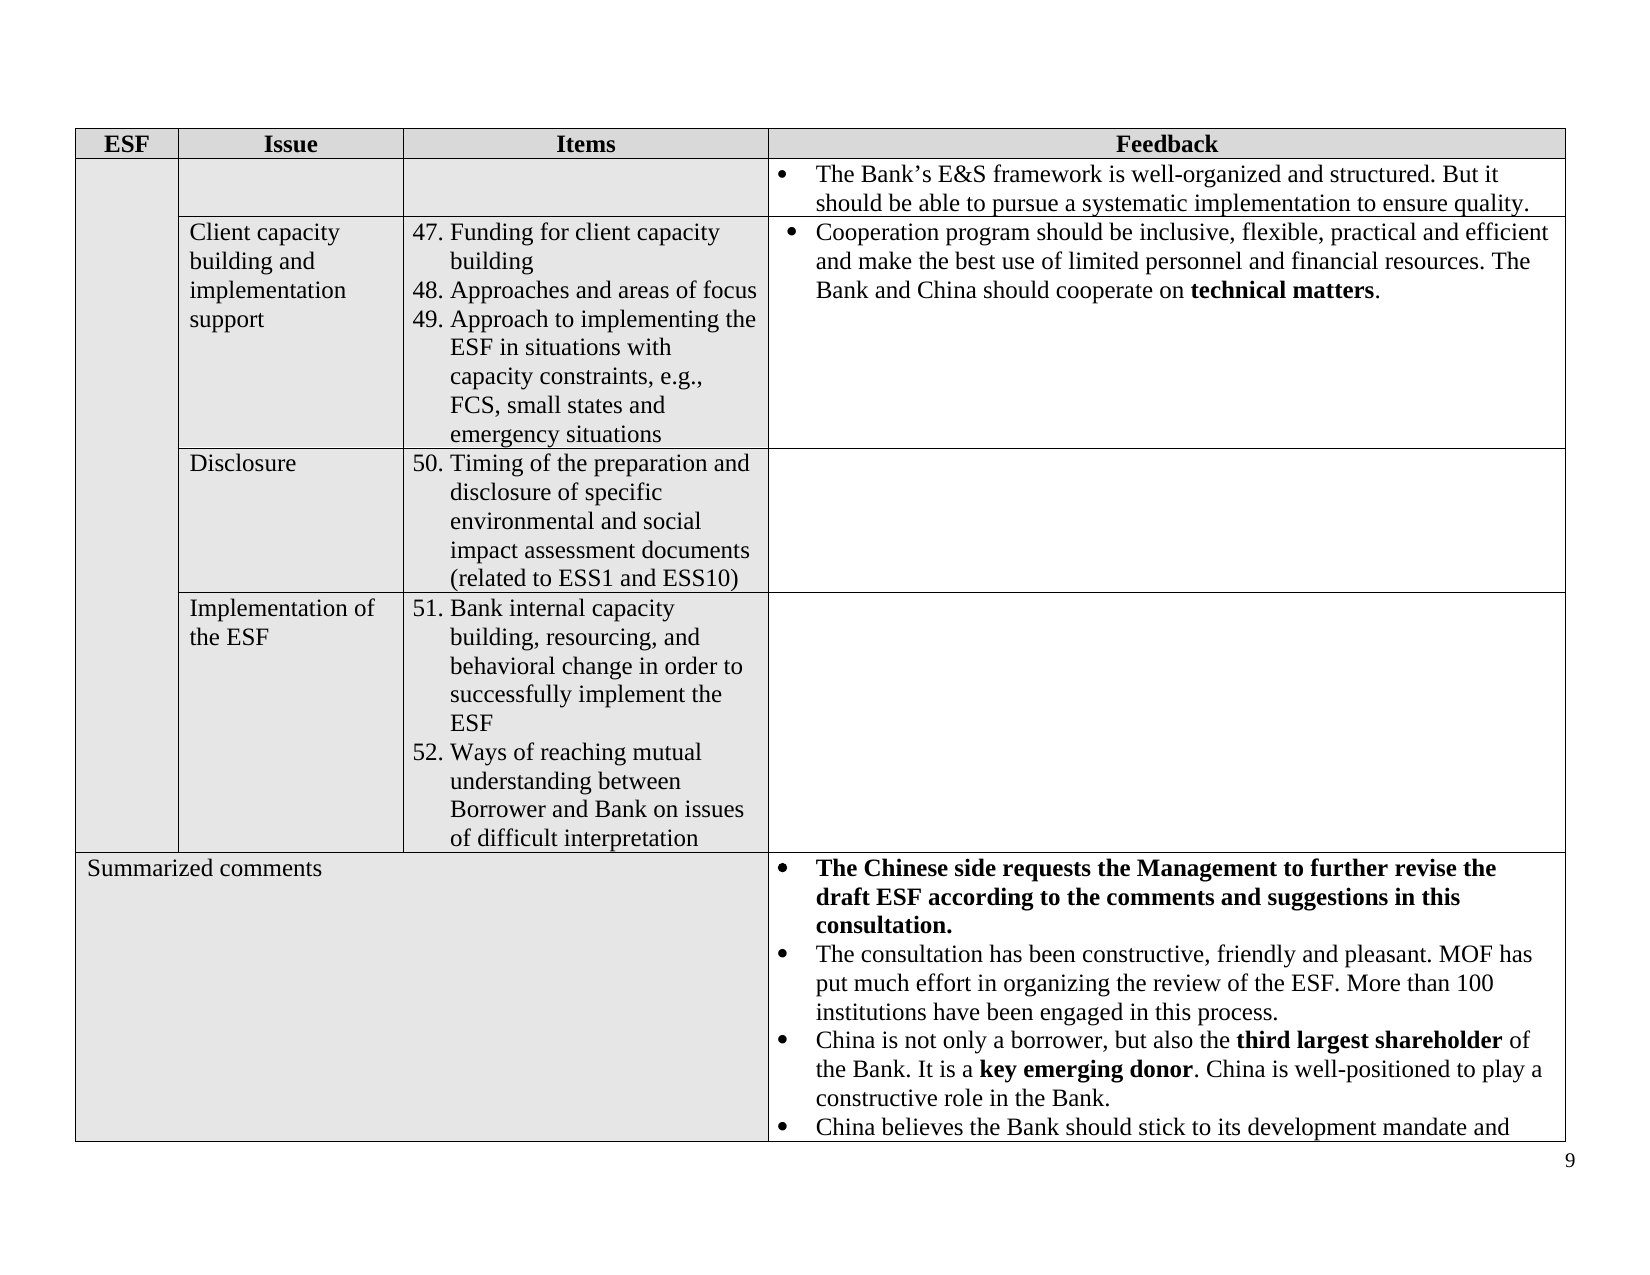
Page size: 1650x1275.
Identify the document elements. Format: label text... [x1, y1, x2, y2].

table_cell Summarized comments [76, 853, 768, 1141]
table_cell Bank internal capacity building, resourcing, and behavioral change in order to successfully implement the ESF Ways of reaching mutual understanding between Borrower and Bank on issues of difficult interpretation [404, 593, 768, 852]
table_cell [179, 159, 403, 216]
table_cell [769, 853, 1565, 1141]
table_cell Funding for client capacity building Approaches and areas of focus Approach to implementing the ESF in situations with capacity constraints, e.g., FCS, small states and emergency situations [404, 217, 768, 447]
table_header Issue [179, 129, 403, 158]
table_cell Client capacity building and implementation support [179, 217, 403, 447]
table_header Feedback [769, 129, 1565, 158]
table_cell Implementation of the ESF [179, 593, 403, 852]
table_cell [769, 593, 1565, 852]
table_cell Timing of the preparation and disclosure of specific environmental and social impact assessment documents (related to ESS1 and ESS10) [404, 449, 768, 592]
table_cell [769, 449, 1565, 592]
table_header Items [404, 129, 768, 158]
table_cell Cooperation program should be inclusive, flexible, practical and efficient and make the best use of limited personnel and financial resources. The Bank and China should cooperate on technical matters. [769, 217, 1565, 447]
table_header ESF [76, 129, 178, 158]
table_cell Disclosure [179, 449, 403, 592]
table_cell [769, 159, 1565, 216]
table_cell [404, 159, 768, 216]
